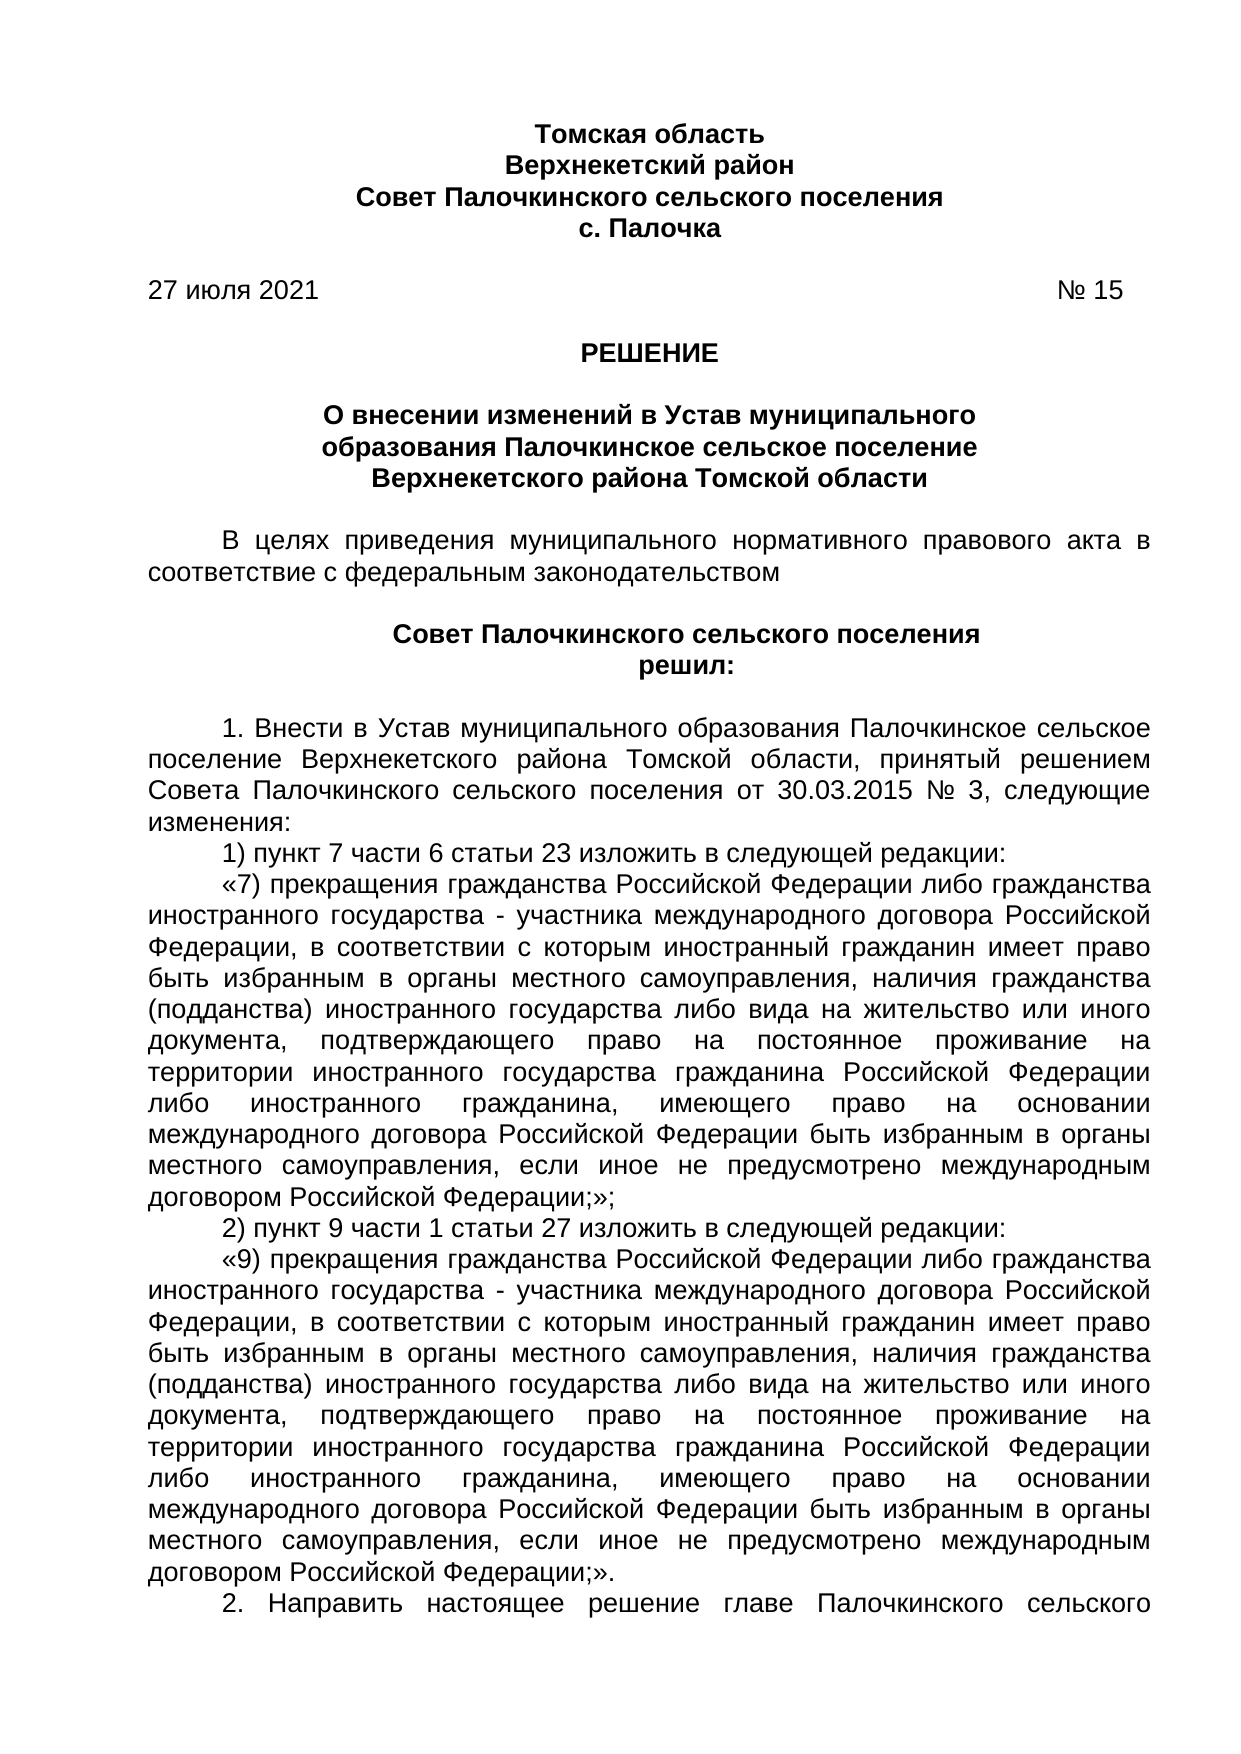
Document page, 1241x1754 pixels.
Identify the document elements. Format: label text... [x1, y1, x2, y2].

text Совет Палочкинского сельского поселения [148, 618, 1152, 649]
title Совет Палочкинского сельского поселения [148, 181, 1152, 212]
title с. Палочка [148, 212, 1152, 243]
text Верхнекетского района Томской области [148, 462, 1152, 493]
text «7) прекращения гражданства Российской Федерации либо гражданства иностранного государства - участника международного договора Российской Федерации, в соответствии с которым иностранный гражданин имеет право быть избранным в органы местного самоуправления, наличия гражданства (подданства) иностранного государства либо вида на жительство или иного документа, подтверждающего право на постоянное проживание на территории иностранного государства гражданина Российской Федерации либо иностранного гражданина, имеющего право на основании международного договора Российской Федерации быть избранным в органы местного самоуправления, если иное не предусмотрено международным договором Российской Федерации;»; [148, 868, 1152, 1212]
text «9) прекращения гражданства Российской Федерации либо гражданства иностранного государства - участника международного договора Российской Федерации, в соответствии с которым иностранный гражданин имеет право быть избранным в органы местного самоуправления, наличия гражданства (подданства) иностранного государства либо вида на жительство или иного документа, подтверждающего право на постоянное проживание на территории иностранного государства гражданина Российской Федерации либо иностранного гражданина, имеющего право на основании международного договора Российской Федерации быть избранным в органы местного самоуправления, если иное не предусмотрено международным договором Российской Федерации;». [148, 1243, 1152, 1587]
title РЕШЕНИЕ [148, 337, 1152, 368]
title Верхнекетский район [148, 149, 1152, 181]
text 1. Внести в Устав муниципального образования Палочкинское сельское поселение Верхнекетского района Томской области, принятый решением Совета Палочкинского сельского поселения от 30.03.2015 № 3, следующие изменения: [148, 712, 1152, 837]
title 27 июля 2021 № 15 [148, 274, 1152, 306]
text О внесении изменений в Устав муниципального [148, 399, 1152, 431]
title Томская область [148, 118, 1152, 149]
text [148, 1587, 1152, 1618]
text 1) пункт 7 части 6 статьи 23 изложить в следующей редакции: [148, 837, 1152, 868]
text образования Палочкинское сельское поселение [148, 431, 1152, 462]
text В целях приведения муниципального нормативного правового акта в соответствие с федеральным законодательством [148, 524, 1152, 587]
text решил: [148, 649, 1152, 681]
text 2) пункт 9 части 1 статьи 27 изложить в следующей редакции: [148, 1212, 1152, 1243]
